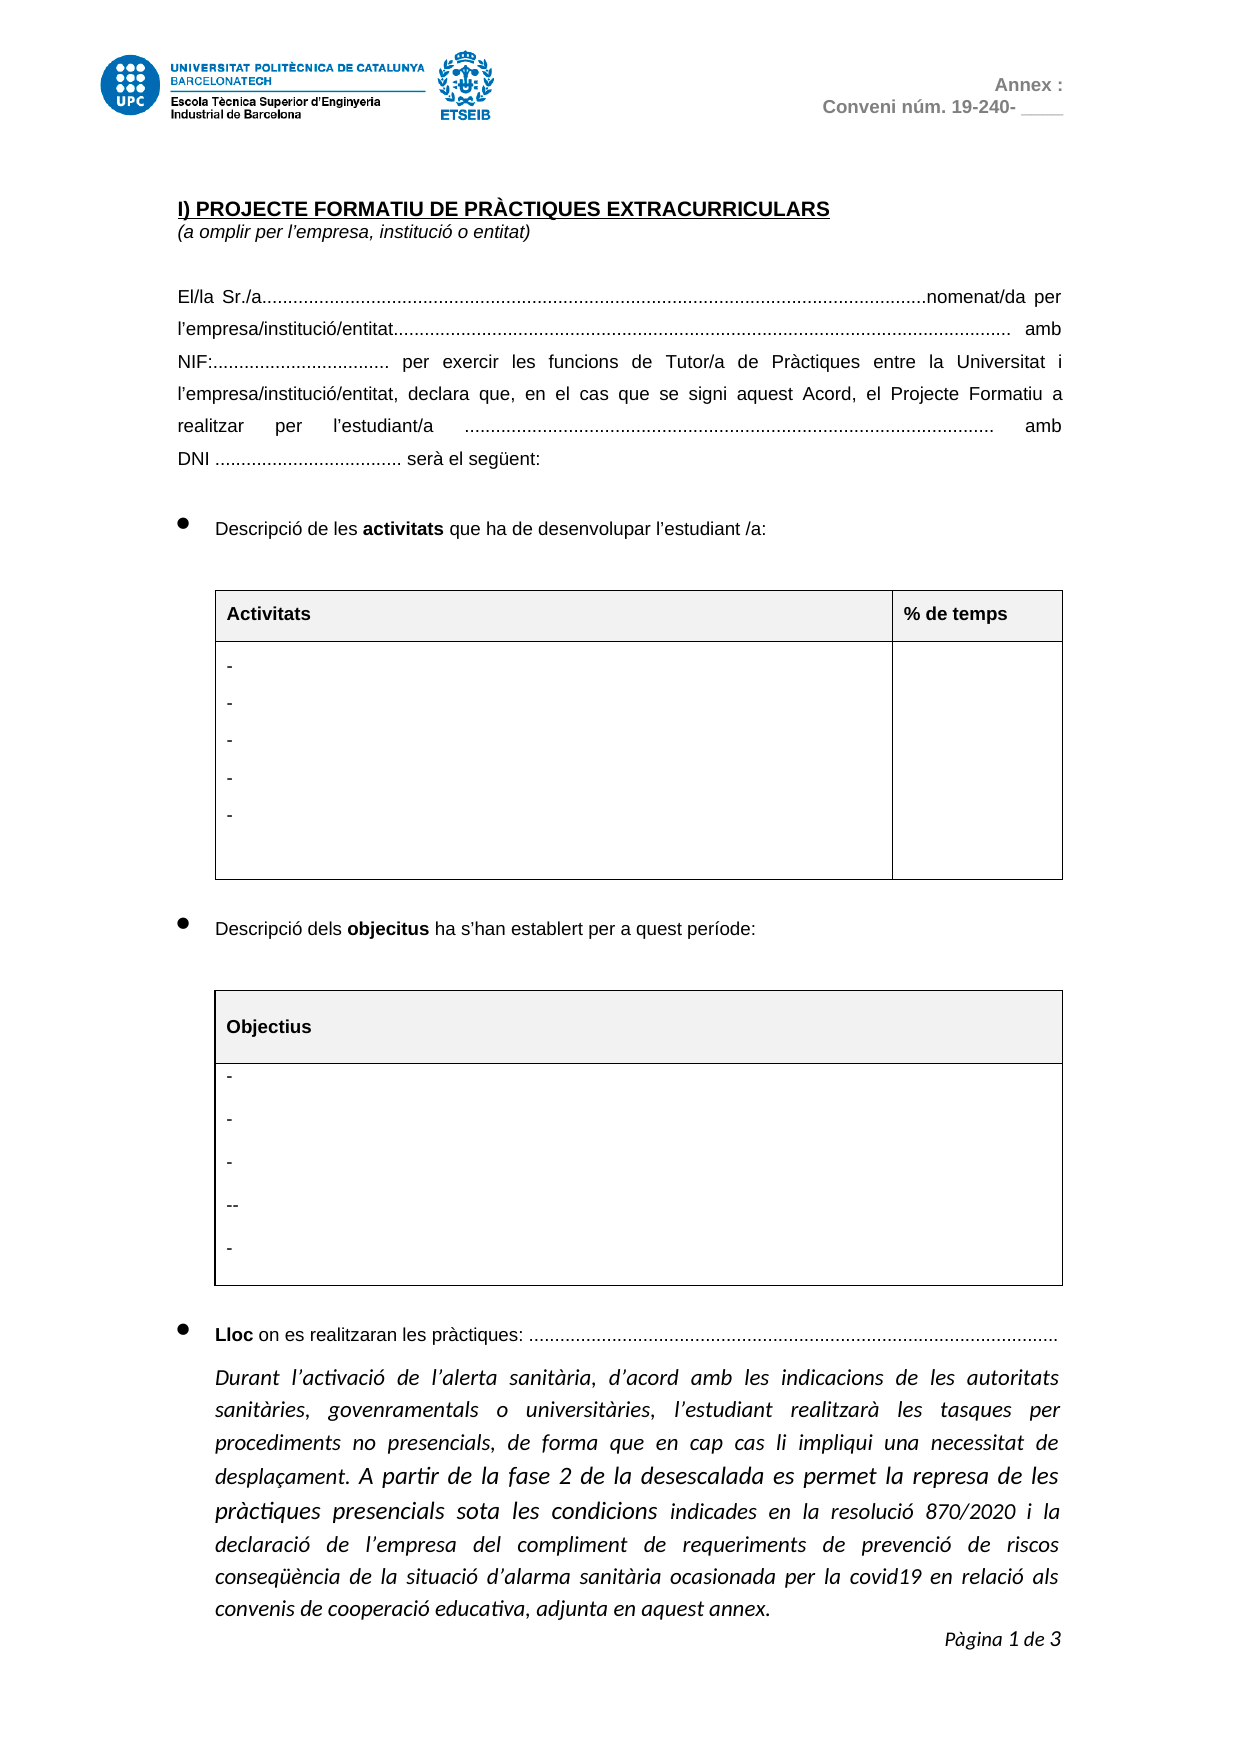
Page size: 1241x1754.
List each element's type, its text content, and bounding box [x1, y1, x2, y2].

list (a omplir per l’empresa, institució o entitat) [177, 221, 1063, 243]
list Descripció de les activitats que ha de desenvolupar l’estudiant /a: [177, 512, 1063, 542]
list I) PROJECTE FORMATIU DE PRÀCTIQUES EXTRACURRICULARS [177, 197, 1063, 221]
table_header Objectius [216, 991, 1062, 1063]
table_header Activitats [216, 591, 892, 641]
table_cell [893, 642, 1062, 878]
list Descripció dels objecitus ha s’han establert per a quest període: [177, 912, 1063, 942]
table_cell - - - -- - [216, 1064, 1062, 1285]
picture [75, 41, 510, 128]
list Lloc on es realitzaran les pràctiques: ...................................................................................................... [177, 1318, 1063, 1348]
table_cell - - - - - [216, 642, 892, 878]
list Durant l’activació de l’alerta sanitària, d’acord amb les indicacions de les autoritats sanitàries, govenramentals o universitàries, l’estudiant realitzarà les tasques per procediments no presencials, de forma que en cap cas li impliqui una necessitat de desplaçament. A partir de la fase 2 de la desescalada es permet la represa de les pràctiques presencials sota les condicions indicades en la resolució 870/2020 i la declaració de l’empresa del compliment de requeriments de prevenció de riscos conseqüència de la situació d’alarma sanitària ocasionada per la covid19 en relació als convenis de cooperació educativa, adjunta en aquest annex. [215, 1363, 1063, 1622]
text El/la Sr./a................................................................................................................................nomenat/da per l’empresa/institució/entitat....................................................................................................................... amb NIF:.................................. per exercir les funcions de Tutor/a de Pràctiques entre la Universitat i l’empresa/institució/entitat, declara que, en el cas que se signi aquest Acord, el Projecte Formatiu a realitzar per l’estudiant/a ...................................................................................................... amb DNI .................................... serà el següent: [177, 286, 1063, 469]
table_header % de temps [893, 591, 1062, 641]
